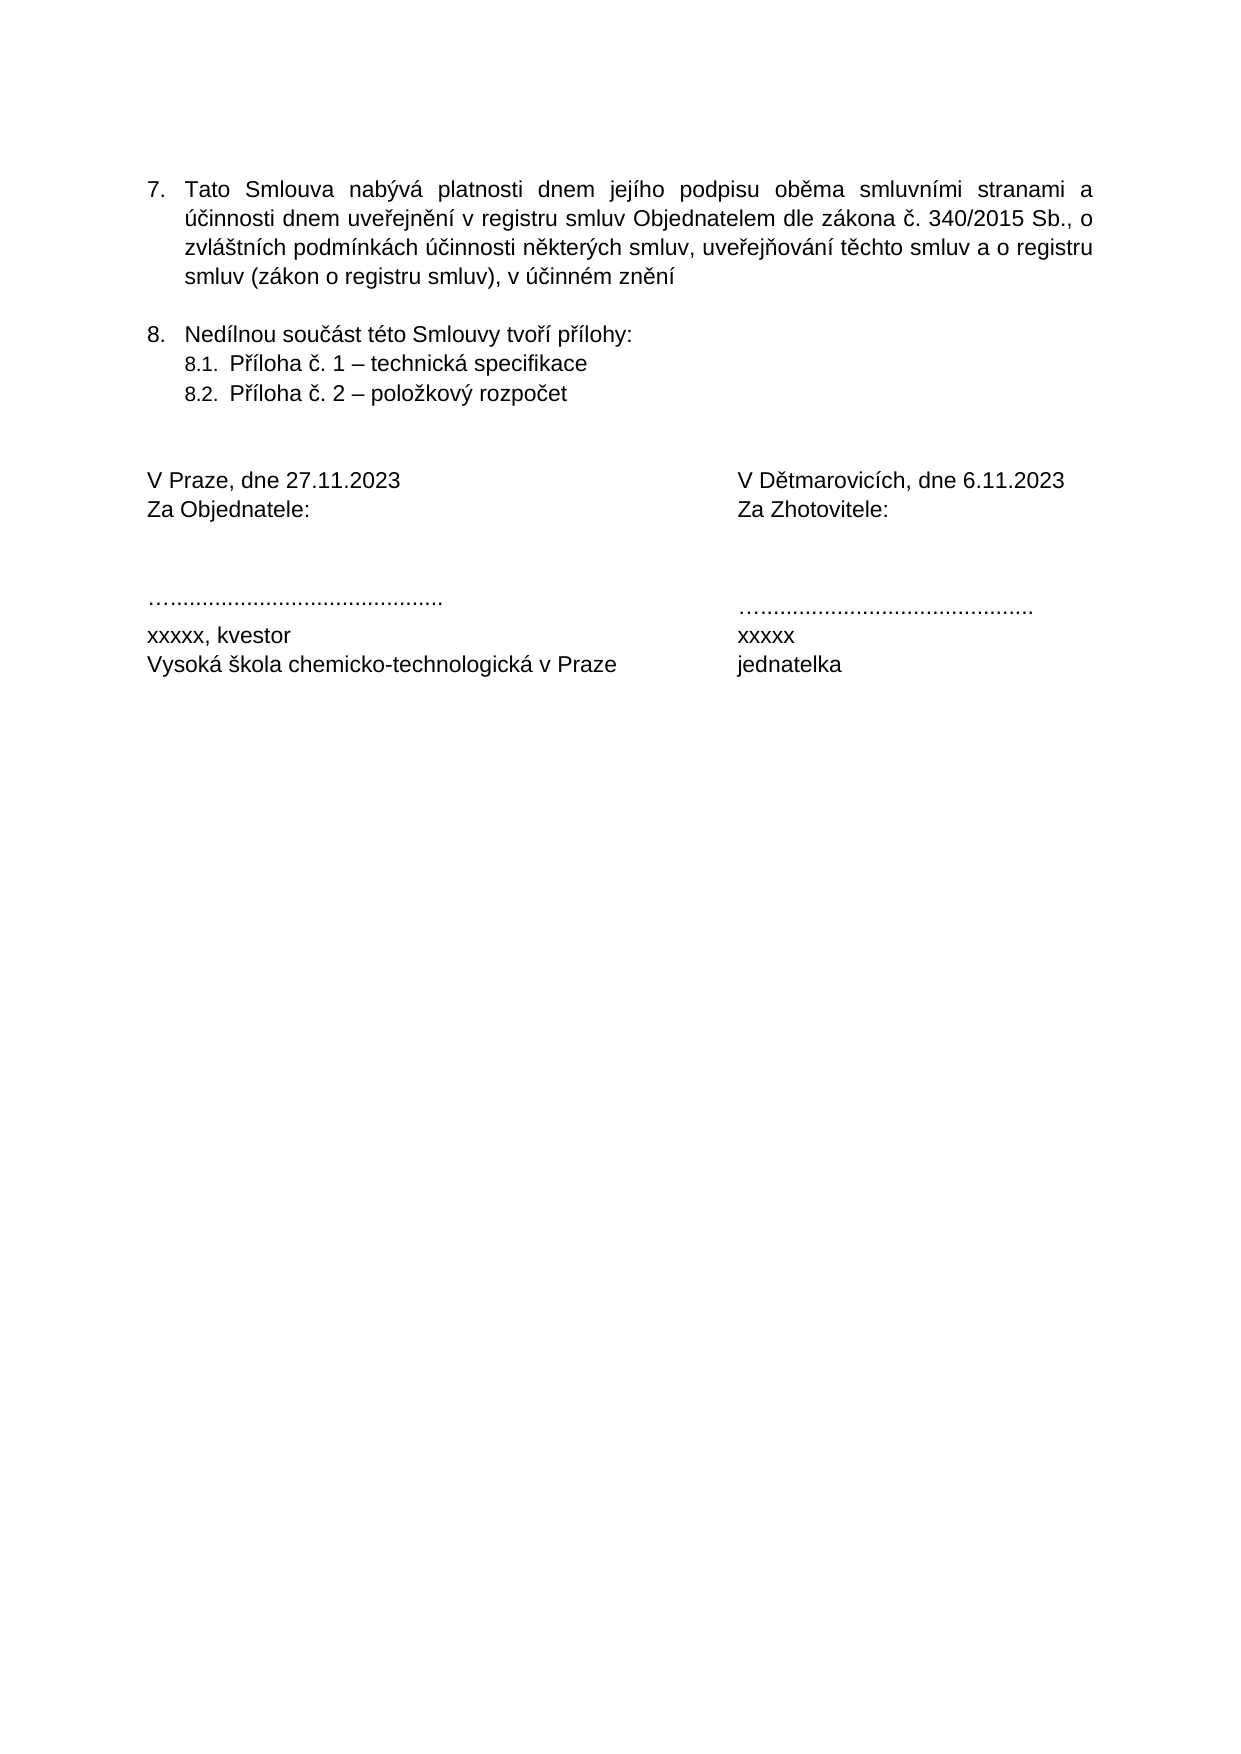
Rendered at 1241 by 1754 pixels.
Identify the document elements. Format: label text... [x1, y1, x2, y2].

list Příloha č. 1 – technická specifikace [184, 350, 1105, 377]
list Nedílnou součást této Smlouvy tvoří přílohy: [147, 321, 1105, 348]
text …........................................... [737, 593, 1105, 619]
text …........................................... [147, 583, 444, 610]
text Za Objednatele: Za Zhotovitele: [147, 496, 1105, 522]
list Tato Smlouva nabývá platnosti dnem jejího podpisu oběma smluvními stranami a účinnosti dnem uveřejnění v registru smluv Objednatelem dle zákona č. 340/2015 Sb., o zvláštních podmínkách účinnosti některých smluv, uveřejňování těchto smluv a o registru smluv (zákon o registru smluv), v účinném znění [147, 176, 1093, 289]
text V Praze, dne 27.11.2023 V Dětmarovicích, dne 6.11.2023 [147, 467, 1105, 493]
text xxxxx, kvestor xxxxx Vysoká škola chemicko-technologická v Praze jednatelka [147, 622, 936, 677]
list Příloha č. 2 – položkový rozpočet [184, 379, 1105, 406]
